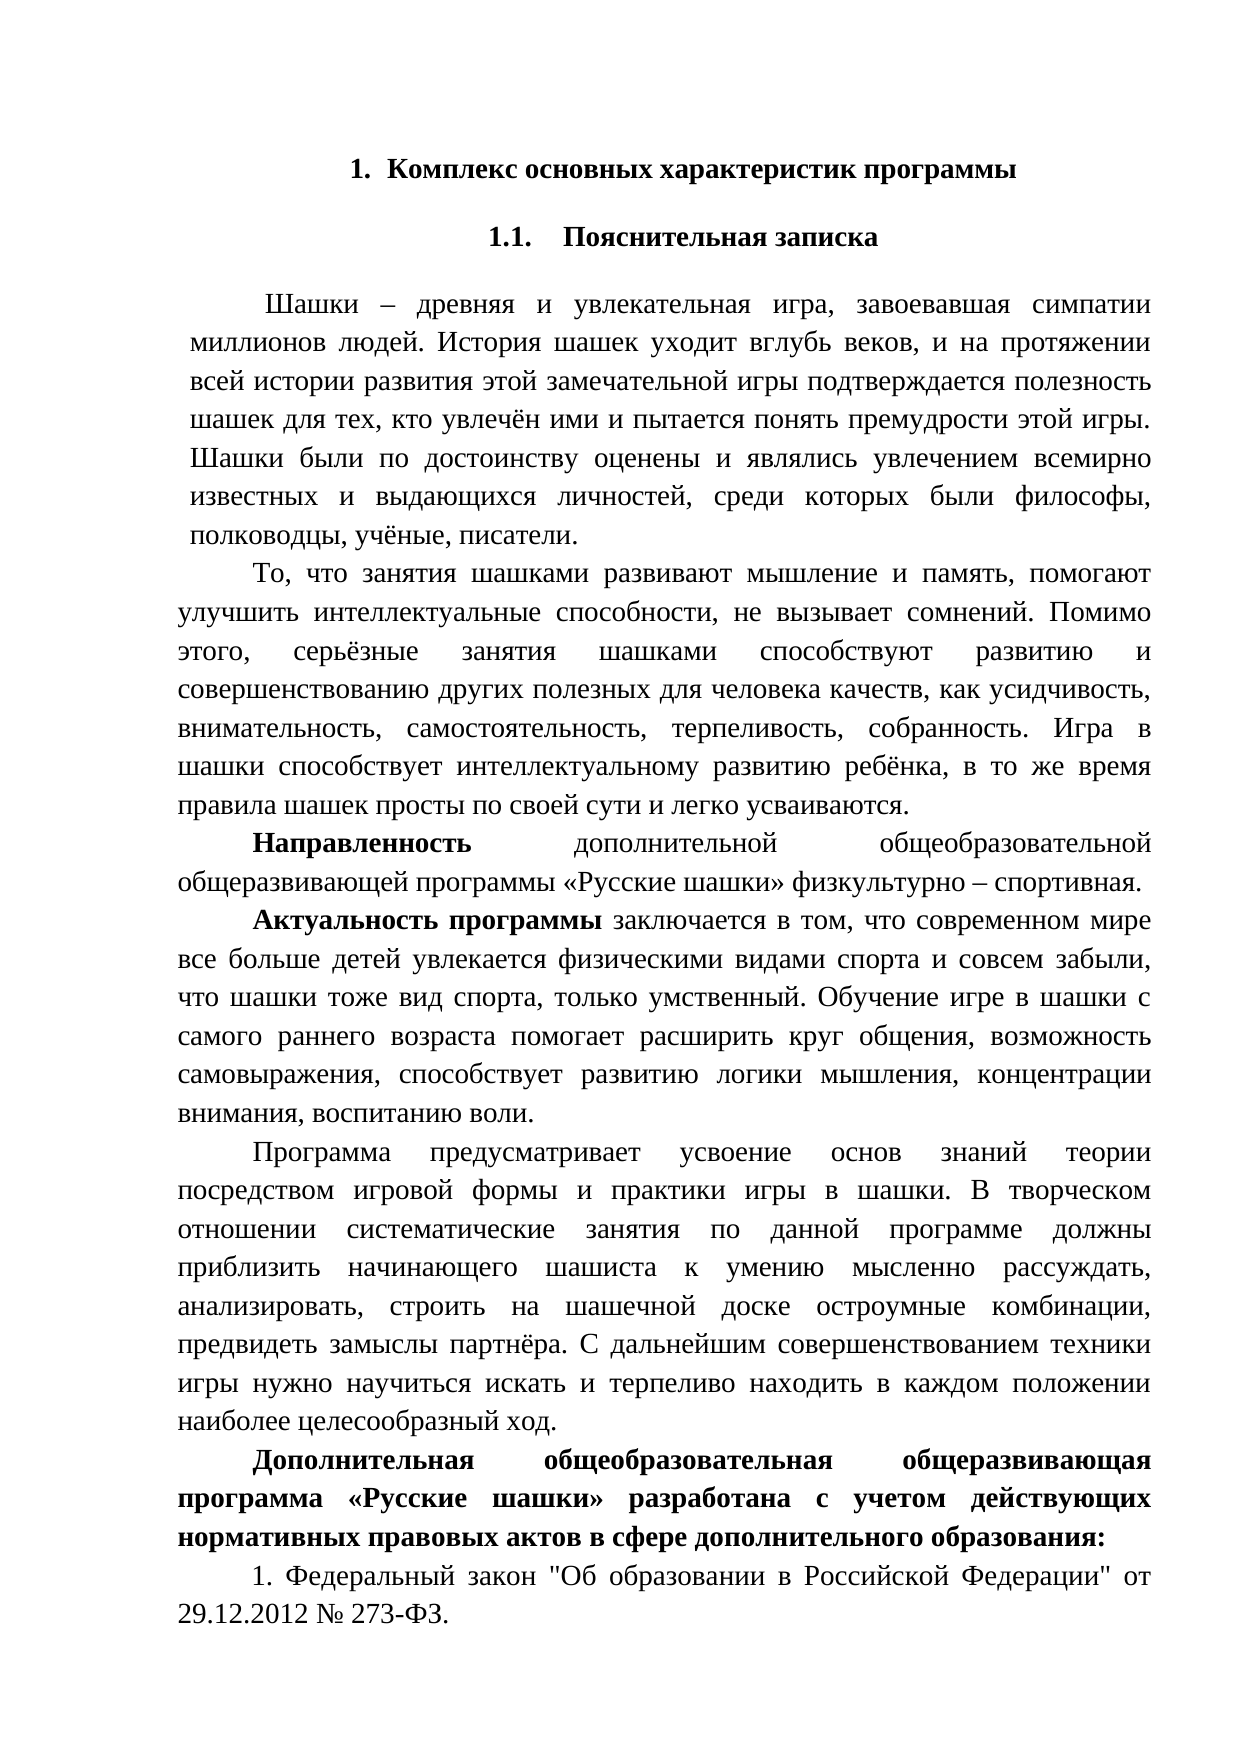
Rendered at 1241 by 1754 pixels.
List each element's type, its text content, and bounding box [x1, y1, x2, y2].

text Направленность дополнительной общеобразовательной общеразвивающей программы «Русские шашки» физкультурно – спортивная. [177, 825, 1152, 897]
subtitle Комплекс основных характеристик программы [215, 152, 1152, 219]
subtitle Программа предусматривает усвоение основ знаний теории посредством игровой формы и практики игры в шашки. В творческом отношении систематические занятия по данной программе должны приблизить начинающего шашиста к умению мысленно рассуждать, анализировать, строить на шашечной доске остроумные комбинации, предвидеть замыслы партнёра. С дальнейшим совершенствованием техники игры нужно научиться искать и терпеливо находить в каждом положении наиболее целесообразный ход. [177, 1134, 1152, 1437]
text То, что занятия шашками развивают мышление и память, помогают улучшить интеллектуальные способности, не вызывает сомнений. Помимо этого, серьёзные занятия шашками способствуют развитию и совершенствованию других полезных для человека качеств, как усидчивость, внимательность, самостоятельность, терпеливость, собранность. Игра в шашки способствует интеллектуальному развитию ребёнка, в то же время правила шашек просты по своей сути и легко усваиваются. [177, 556, 1152, 820]
text Шашки – древняя и увлекательная игра, завоевавшая симпатии миллионов людей. История шашек уходит вглубь веков, и на протяжении всей истории развития этой замечательной игры подтверждается полезность шашек для тех, кто увлечён ими и пытается понять премудрости этой игры. Шашки были по достоинству оценены и являлись увлечением всемирно известных и выдающихся личностей, среди которых были философы, полководцы, учёные, писатели. [189, 286, 1152, 551]
subtitle Пояснительная записка [215, 219, 1152, 252]
subtitle Дополнительная общеобразовательная общеразвивающая программа «Русские шашки» разработана с учетом действующих нормативных правовых актов в сфере дополнительного образования: [177, 1442, 1152, 1553]
subtitle Актуальность программы заключается в том, что современном мире все больше детей увлекается физическими видами спорта и совсем забыли, что шашки тоже вид спорта, только умственный. Обучение игре в шашки с самого раннего возраста помогает расширить круг общения, возможность самовыражения, способствует развитию логики мышления, концентрации внимания, воспитанию воли. [177, 902, 1152, 1129]
text 1. Федеральный закон "Об образовании в Российской Федерации" от 29.12.2012 № 273-ФЗ. [177, 1558, 1152, 1630]
